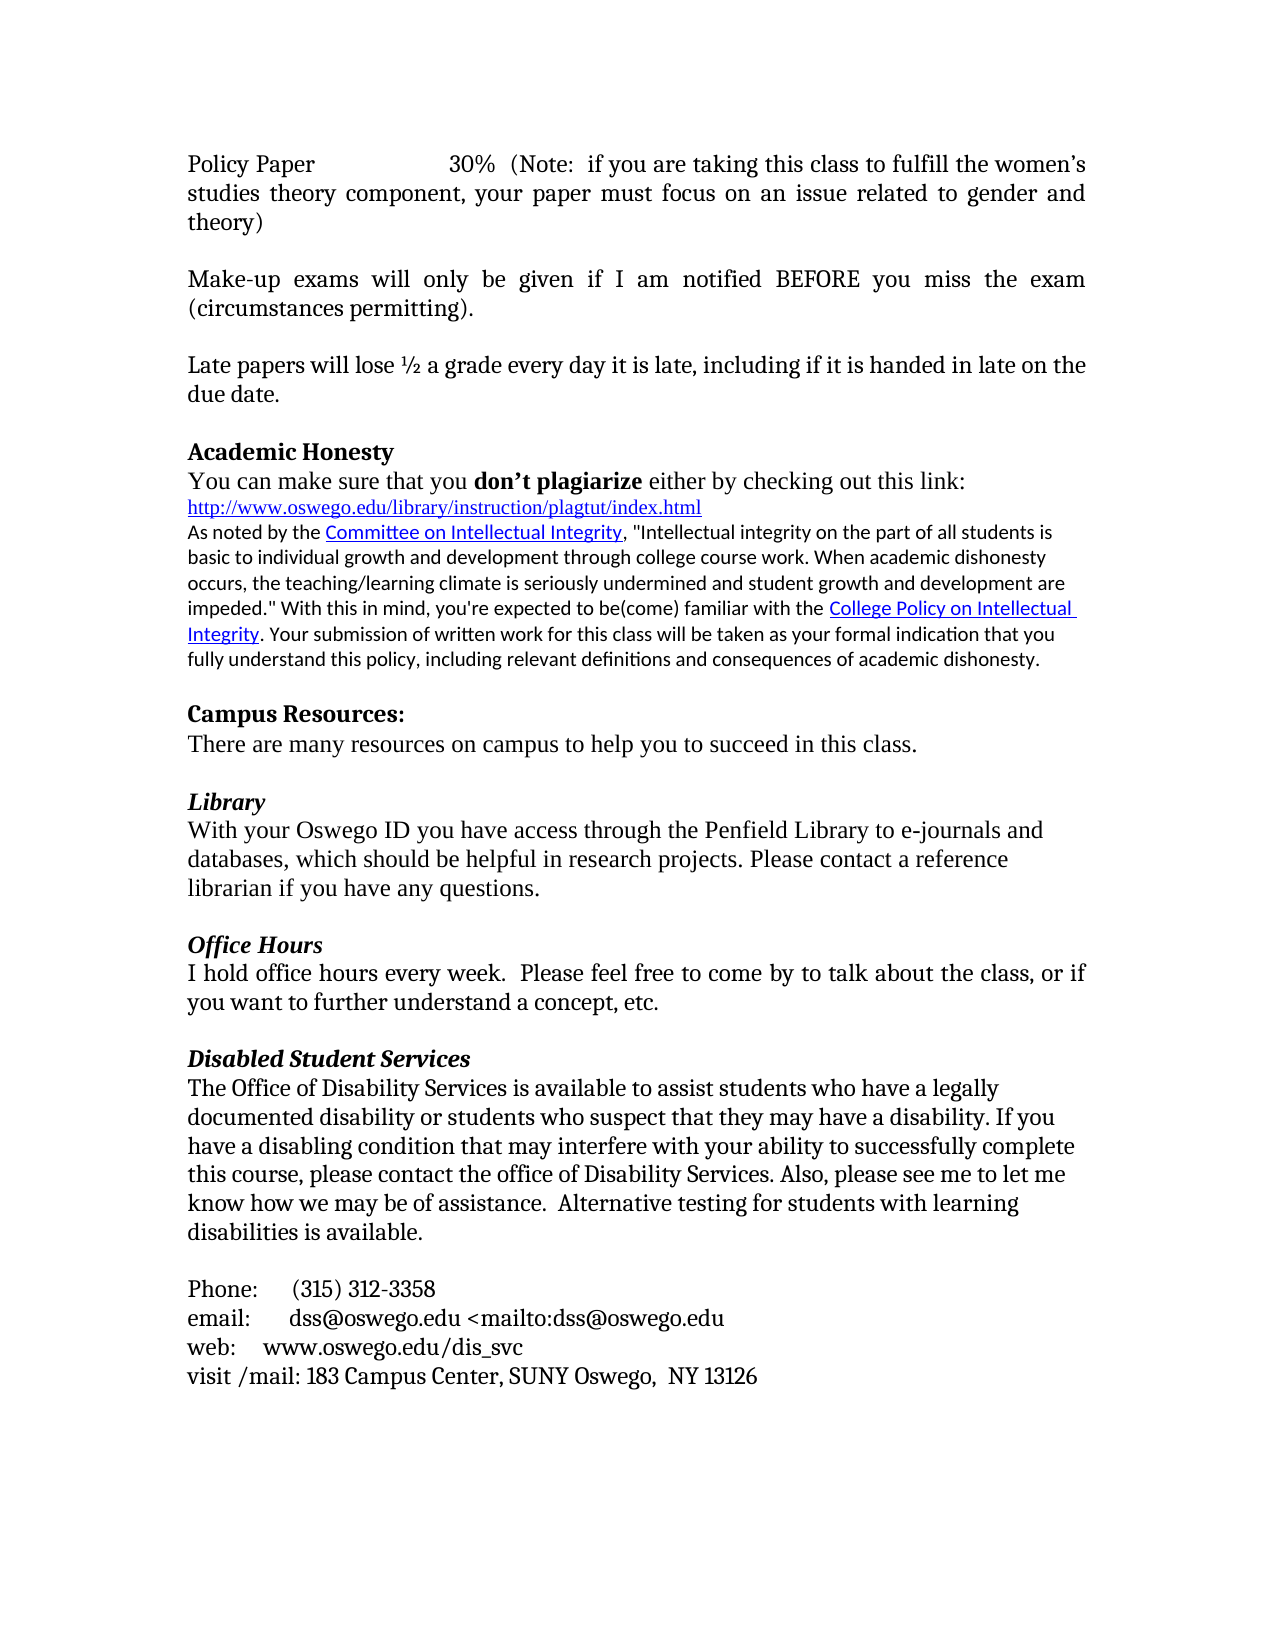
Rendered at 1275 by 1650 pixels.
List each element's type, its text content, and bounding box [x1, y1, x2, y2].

text You can make sure that you don’t plagiarize either by checking out this link: http://www.oswego.edu/library/instruction/plagtut/index.html [187, 466, 1087, 519]
text web: www.oswego.edu/dis_svc [187, 1333, 1087, 1362]
text There are many resources on campus to help you to succeed in this class. [187, 729, 1087, 758]
text Make-up exams will only be given if I am notified BEFORE you miss the exam (circumstances permitting). [187, 265, 1087, 322]
text Disabled Student Services [187, 1045, 1087, 1074]
text visit /mail: 183 Campus Center, SUNY Oswego, NY 13126 [187, 1362, 1087, 1390]
text I hold office hours every week. Please feel free to come by to talk about the class, or if you want to further understand a concept, etc. [187, 959, 1087, 1017]
text Policy Paper 30% (Note: if you are taking this class to fulfill the women’s studies theory component, your paper must focus on an issue related to gender and theory) [187, 150, 1087, 236]
text The Office of Disability Services is available to assist students who have a legally documented disability or students who suspect that they may have a disability. If you have a disabling condition that may interfere with your ability to successfully complete this course, please contact the office of Disability Services. Also, please see me to let me know how we may be of assistance. Alternative testing for students with learning disabilities is available. [187, 1074, 1087, 1247]
text Academic Honesty [187, 437, 1087, 466]
text Phone: (315) 312-3358 [187, 1275, 1087, 1304]
text Office Hours [187, 930, 1087, 959]
text Late papers will lose ½ a grade every day it is late, including if it is handed in late on the due date. [187, 351, 1087, 409]
text As noted by the Committee on Intellectual Integrity, "Intellectual integrity on the part of all students is basic to individual growth and development through college course work. When academic dishonesty occurs, the teaching/learning climate is seriously undermined and student growth and development are impeded." With this in mind, you're expected to be(come) familiar with the College Policy on Intellectual Integrity. Your submission of written work for this class will be taken as your formal indication that you fully understand this policy, including relevant definitions and consequences of academic dishonesty. [187, 519, 1087, 672]
text With your Oswego ID you have access through the Penfield Library to e-journals and databases, which should be helpful in research projects. Please contact a reference librarian if you have any questions. [187, 815, 1087, 902]
text email: dss@oswego.edu <mailto:dss@oswego.edu [187, 1304, 1087, 1333]
text Campus Resources: [187, 700, 1087, 729]
text Library [187, 787, 1087, 815]
